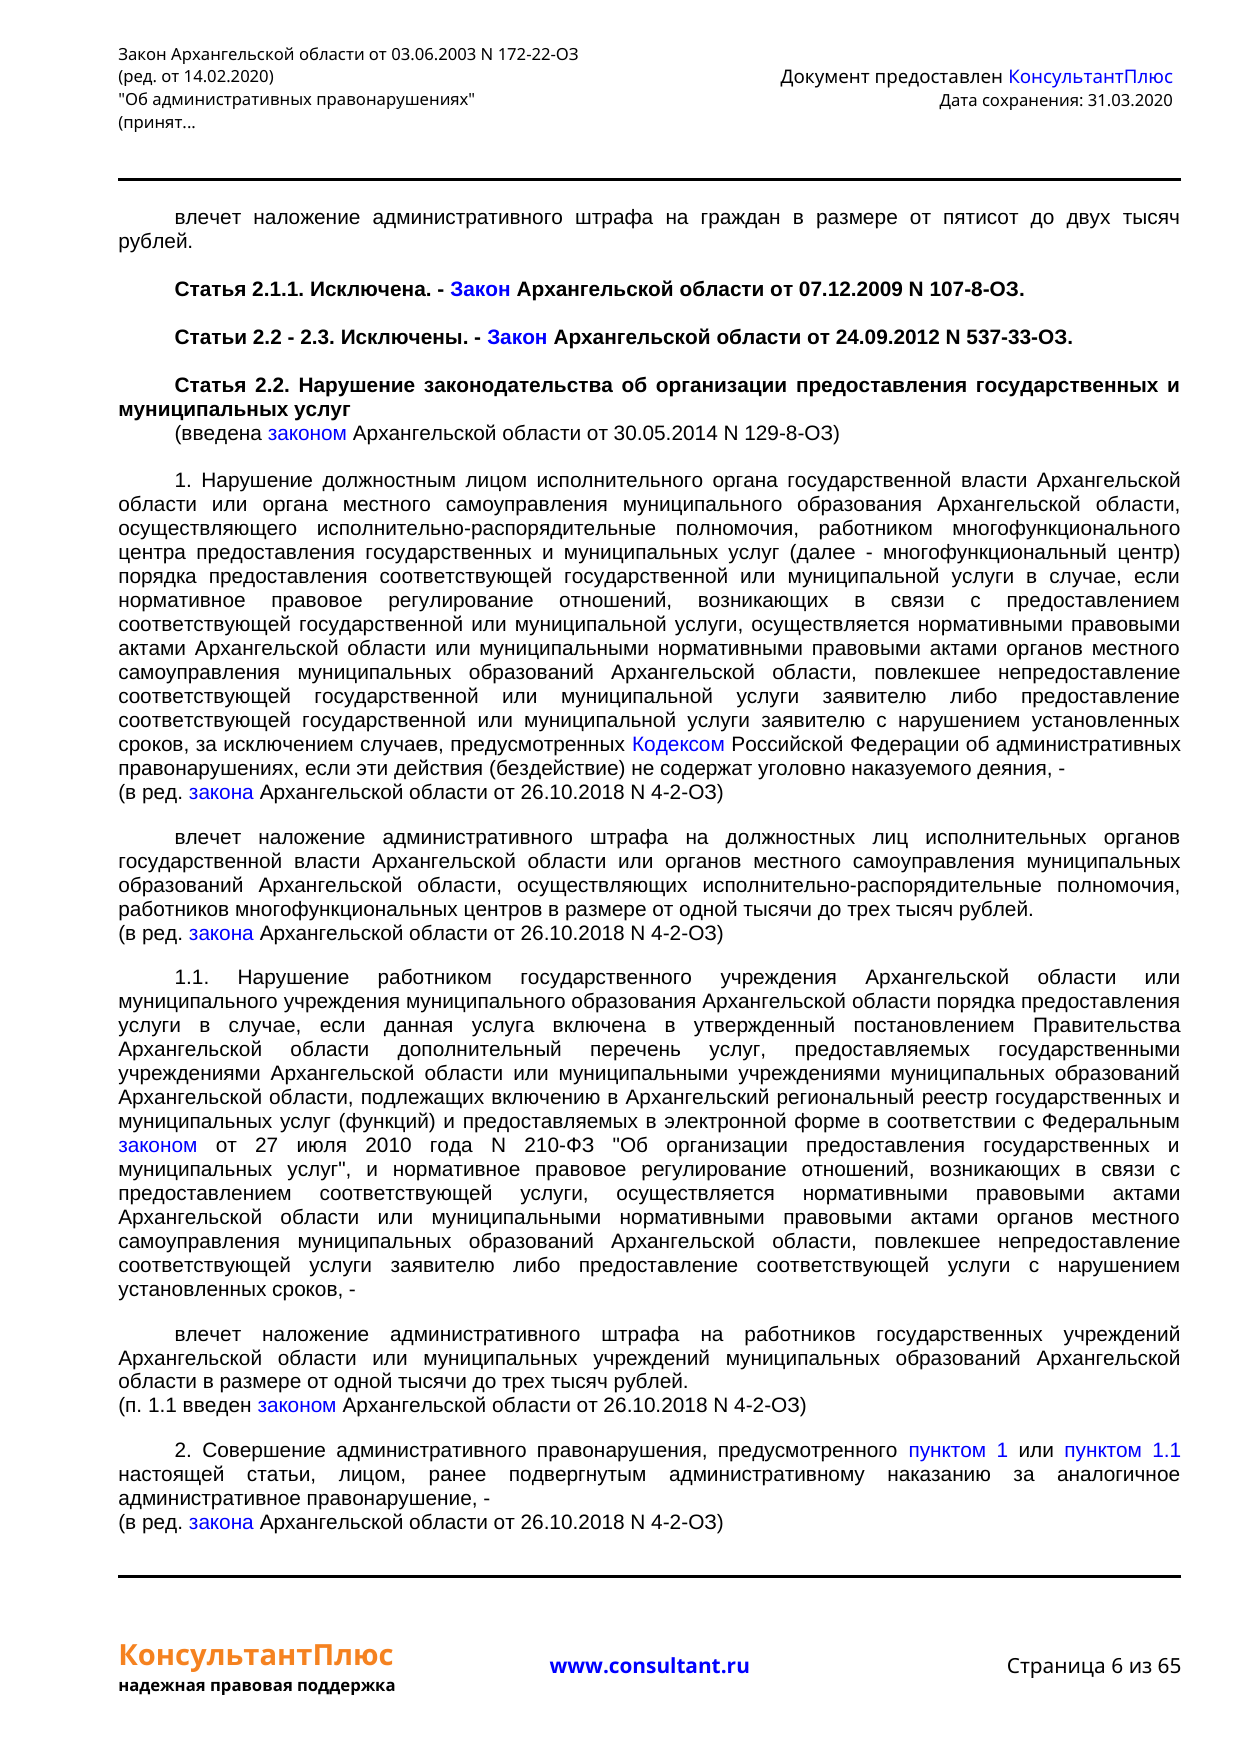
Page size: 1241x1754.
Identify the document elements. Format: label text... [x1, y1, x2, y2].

text 1. Нарушение должностным лицом исполнительного органа государственной власти Архангельской области или органа местного самоуправления муниципального образования Архангельской области, осуществляющего исполнительно-распорядительные полномочия, работником многофункционального центра предоставления государственных и муниципальных услуг (далее - многофункциональный центр) порядка предоставления соответствующей государственной или муниципальной услуги в случае, если нормативное правовое регулирование отношений, возникающих в связи с предоставлением соответствующей государственной или муниципальной услуги, осуществляется нормативными правовыми актами Архангельской области или муниципальными нормативными правовыми актами органов местного самоуправления муниципальных образований Архангельской области, повлекшее непредоставление соответствующей государственной или муниципальной услуги заявителю либо предоставление соответствующей государственной или муниципальной услуги заявителю с нарушением установленных сроков, за исключением случаев, предусмотренных Кодексом Российской Федерации об административных правонарушениях, если эти действия (бездействие) не содержат уголовно наказуемого деяния, - [118, 468, 1181, 780]
text (в ред. закона Архангельской области от 26.10.2018 N 4-2-ОЗ) [118, 780, 1181, 804]
title Статья 2.2. Нарушение законодательства об организации предоставления государственных и муниципальных услуг [118, 372, 1181, 420]
text влечет наложение административного штрафа на должностных лиц исполнительных органов государственной власти Архангельской области или органов местного самоуправления муниципальных образований Архангельской области, осуществляющих исполнительно-распорядительные полномочия, работников многофункциональных центров в размере от одной тысячи до трех тысяч рублей. [118, 824, 1181, 920]
title Статьи 2.2 - 2.3. Исключены. - Закон Архангельской области от 24.09.2012 N 537-33-ОЗ. [118, 324, 1181, 348]
text влечет наложение административного штрафа на работников государственных учреждений Архангельской области или муниципальных учреждений муниципальных образований Архангельской области в размере от одной тысячи до трех тысяч рублей. [118, 1321, 1181, 1393]
text (в ред. закона Архангельской области от 26.10.2018 N 4-2-ОЗ) [118, 920, 1181, 944]
text (п. 1.1 введен законом Архангельской области от 26.10.2018 N 4-2-ОЗ) [118, 1393, 1181, 1417]
text (введена законом Архангельской области от 30.05.2014 N 129-8-ОЗ) [118, 420, 1181, 444]
text влечет наложение административного штрафа на граждан в размере от пятисот до двух тысяч рублей. [118, 205, 1181, 253]
title Статья 2.1.1. Исключена. - Закон Архангельской области от 07.12.2009 N 107-8-ОЗ. [118, 277, 1181, 301]
text 2. Совершение административного правонарушения, предусмотренного пунктом 1 или пунктом 1.1 настоящей статьи, лицом, ранее подвергнутым административному наказанию за аналогичное административное правонарушение, - [118, 1438, 1181, 1510]
text 1.1. Нарушение работником государственного учреждения Архангельской области или муниципального учреждения муниципального образования Архангельской области порядка предоставления услуги в случае, если данная услуга включена в утвержденный постановлением Правительства Архангельской области дополнительный перечень услуг, предоставляемых государственными учреждениями Архангельской области или муниципальными учреждениями муниципальных образований Архангельской области, подлежащих включению в Архангельский региональный реестр государственных и муниципальных услуг (функций) и предоставляемых в электронной форме в соответствии с Федеральным законом от 27 июля 2010 года N 210-ФЗ "Об организации предоставления государственных и муниципальных услуг", и нормативное правовое регулирование отношений, возникающих в связи с предоставлением соответствующей услуги, осуществляется нормативными правовыми актами Архангельской области или муниципальными нормативными правовыми актами органов местного самоуправления муниципальных образований Архангельской области, повлекшее непредоставление соответствующей услуги заявителю либо предоставление соответствующей услуги с нарушением установленных сроков, - [118, 965, 1181, 1301]
text (в ред. закона Архангельской области от 26.10.2018 N 4-2-ОЗ) [118, 1510, 1181, 1534]
